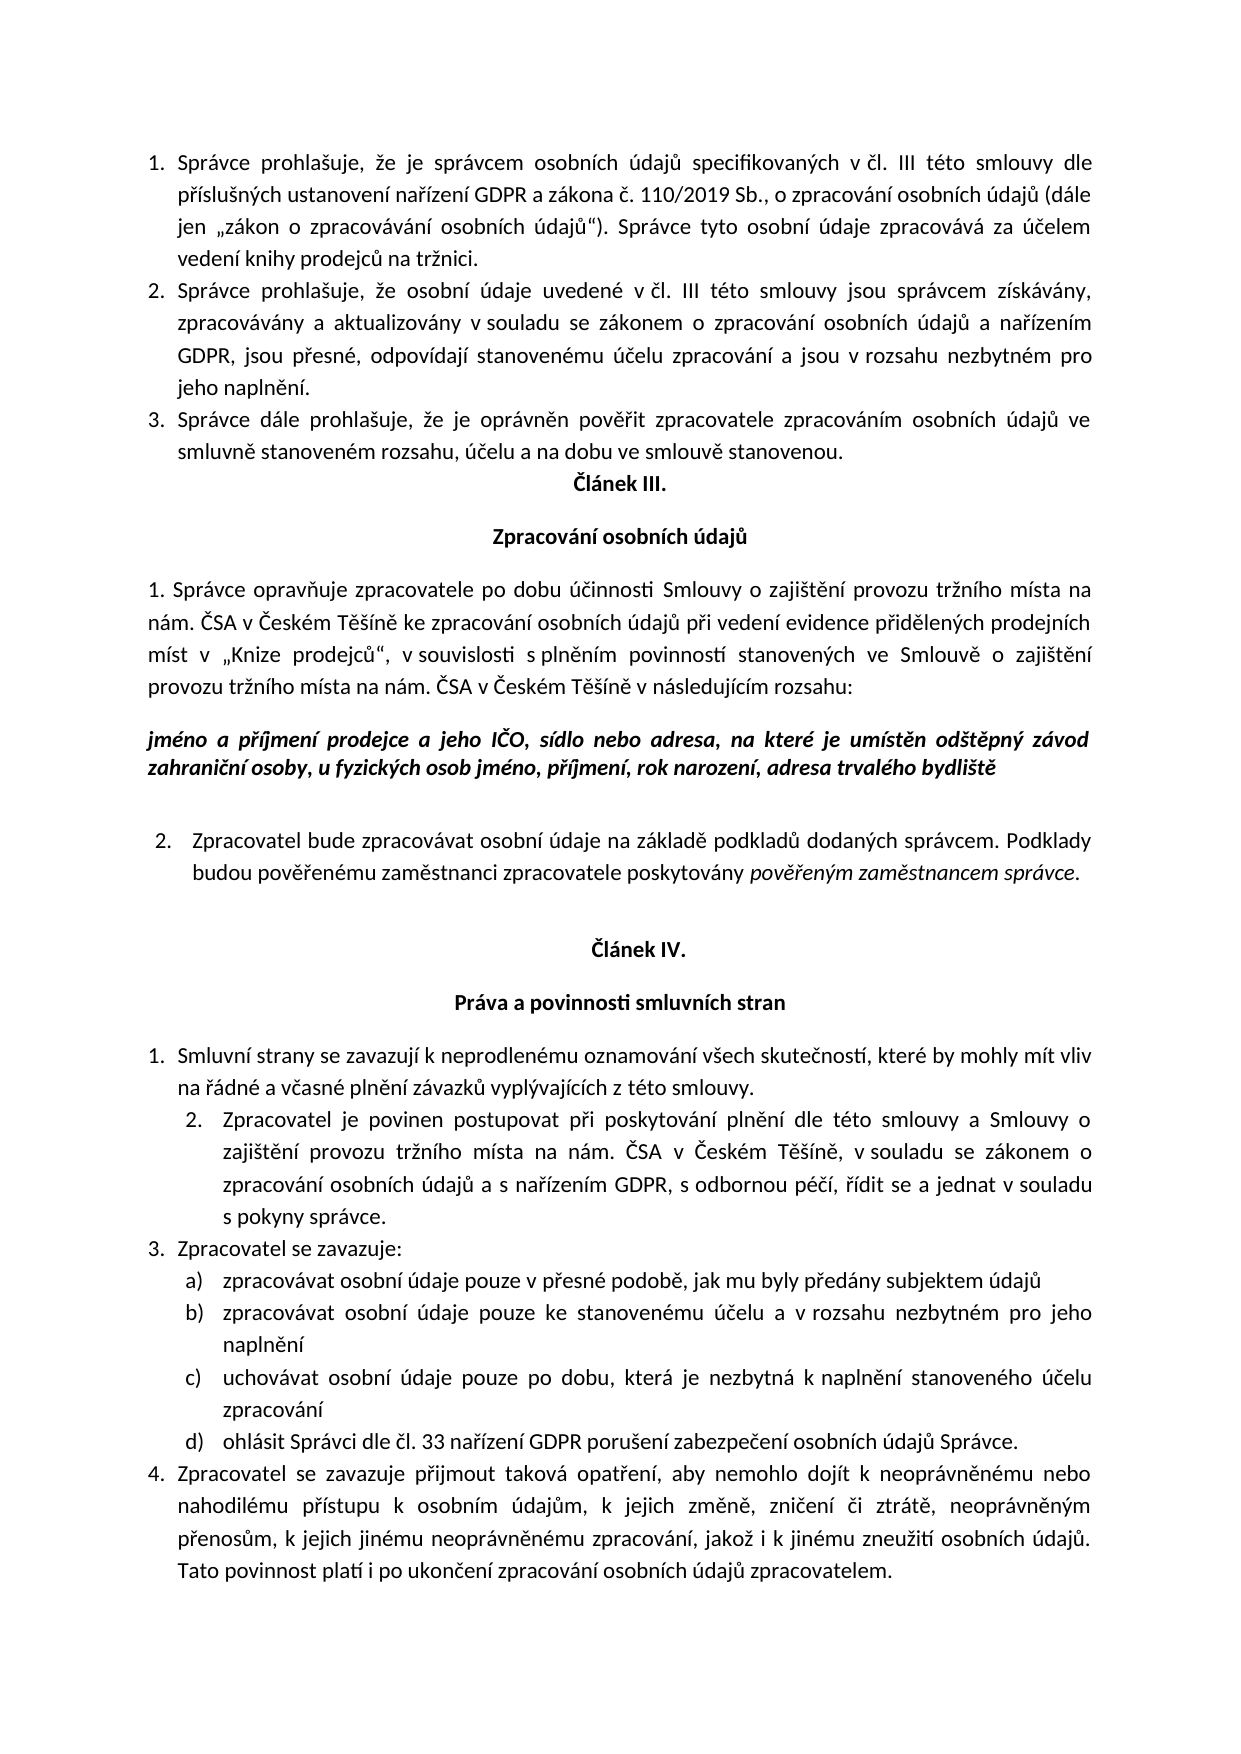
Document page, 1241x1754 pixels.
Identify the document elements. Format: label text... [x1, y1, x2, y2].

text Článek IV. [185, 935, 1093, 963]
text Zpracování osobních údajů [148, 522, 1093, 551]
text jméno a příjmení prodejce a jeho IČO, sídlo nebo adresa, na které je umístěn odštěpný závod zahraniční osoby, u fyzických osob jméno, příjmení, rok narození, adresa trvalého bydliště [148, 725, 1093, 781]
list Zpracovatel se zavazuje: [148, 1234, 1093, 1262]
list Zpracovatel je povinen postupovat při poskytování plnění dle této smlouvy a Smlouvy o zajištění provozu tržního místa na nám. ČSA v Českém Těšíně, v souladu se zákonem o zpracování osobních údajů a s nařízením GDPR, s odbornou péčí, řídit se a jednat v souladu s pokyny správce. [185, 1105, 1093, 1230]
list Zpracovatel se zavazuje přijmout taková opatření, aby nemohlo dojít k neoprávněnému nebo nahodilému přístupu k osobním údajům, k jejich změně, zničení či ztrátě, neoprávněným přenosům, k jejich jinému neoprávněnému zpracování, jakož i k jinému zneužití osobních údajů. Tato povinnost platí i po ukončení zpracování osobních údajů zpracovatelem. [148, 1459, 1093, 1584]
text Práva a povinnosti smluvních stran [148, 988, 1093, 1016]
text Článek III. [148, 469, 1093, 497]
list ohlásit Správci dle čl. 33 nařízení GDPR porušení zabezpečení osobních údajů Správce. [185, 1427, 1093, 1455]
list uchovávat osobní údaje pouze po dobu, která je nezbytná k naplnění stanoveného účelu zpracování [185, 1363, 1093, 1423]
text 1. Správce opravňuje zpracovatele po dobu účinnosti Smlouvy o zajištění provozu tržního místa na nám. ČSA v Českém Těšíně ke zpracování osobních údajů při vedení evidence přidělených prodejních míst v „Knize prodejců“, v souvislosti s plněním povinností stanovených ve Smlouvě o zajištění provozu tržního místa na nám. ČSA v Českém Těšíně v následujícím rozsahu: [148, 576, 1093, 700]
list Zpracovatel bude zpracovávat osobní údaje na základě podkladů dodaných správcem. Podklady budou pověřenému zaměstnanci zpracovatele poskytovány pověřeným zaměstnancem správce. [154, 826, 1093, 886]
list Správce dále prohlašuje, že je oprávněn pověřit zpracovatele zpracováním osobních údajů ve smluvně stanoveném rozsahu, účelu a na dobu ve smlouvě stanovenou. [148, 405, 1093, 465]
list zpracovávat osobní údaje pouze v přesné podobě, jak mu byly předány subjektem údajů [185, 1266, 1093, 1294]
list Smluvní strany se zavazují k neprodlenému oznamování všech skutečností, které by mohly mít vliv na řádné a včasné plnění závazků vyplývajících z této smlouvy. [148, 1041, 1093, 1101]
list zpracovávat osobní údaje pouze ke stanovenému účelu a v rozsahu nezbytném pro jeho naplnění [185, 1298, 1093, 1359]
list Správce prohlašuje, že osobní údaje uvedené v čl. III této smlouvy jsou správcem získávány, zpracovávány a aktualizovány v souladu se zákonem o zpracování osobních údajů a nařízením GDPR, jsou přesné, odpovídají stanovenému účelu zpracování a jsou v rozsahu nezbytném pro jeho naplnění. [148, 276, 1093, 401]
list Správce prohlašuje, že je správcem osobních údajů specifikovaných v čl. III této smlouvy dle příslušných ustanovení nařízení GDPR a zákona č. 110/2019 Sb., o zpracování osobních údajů (dále jen „zákon o zpracovávání osobních údajů“). Správce tyto osobní údaje zpracovává za účelem vedení knihy prodejců na tržnici. [148, 148, 1093, 272]
